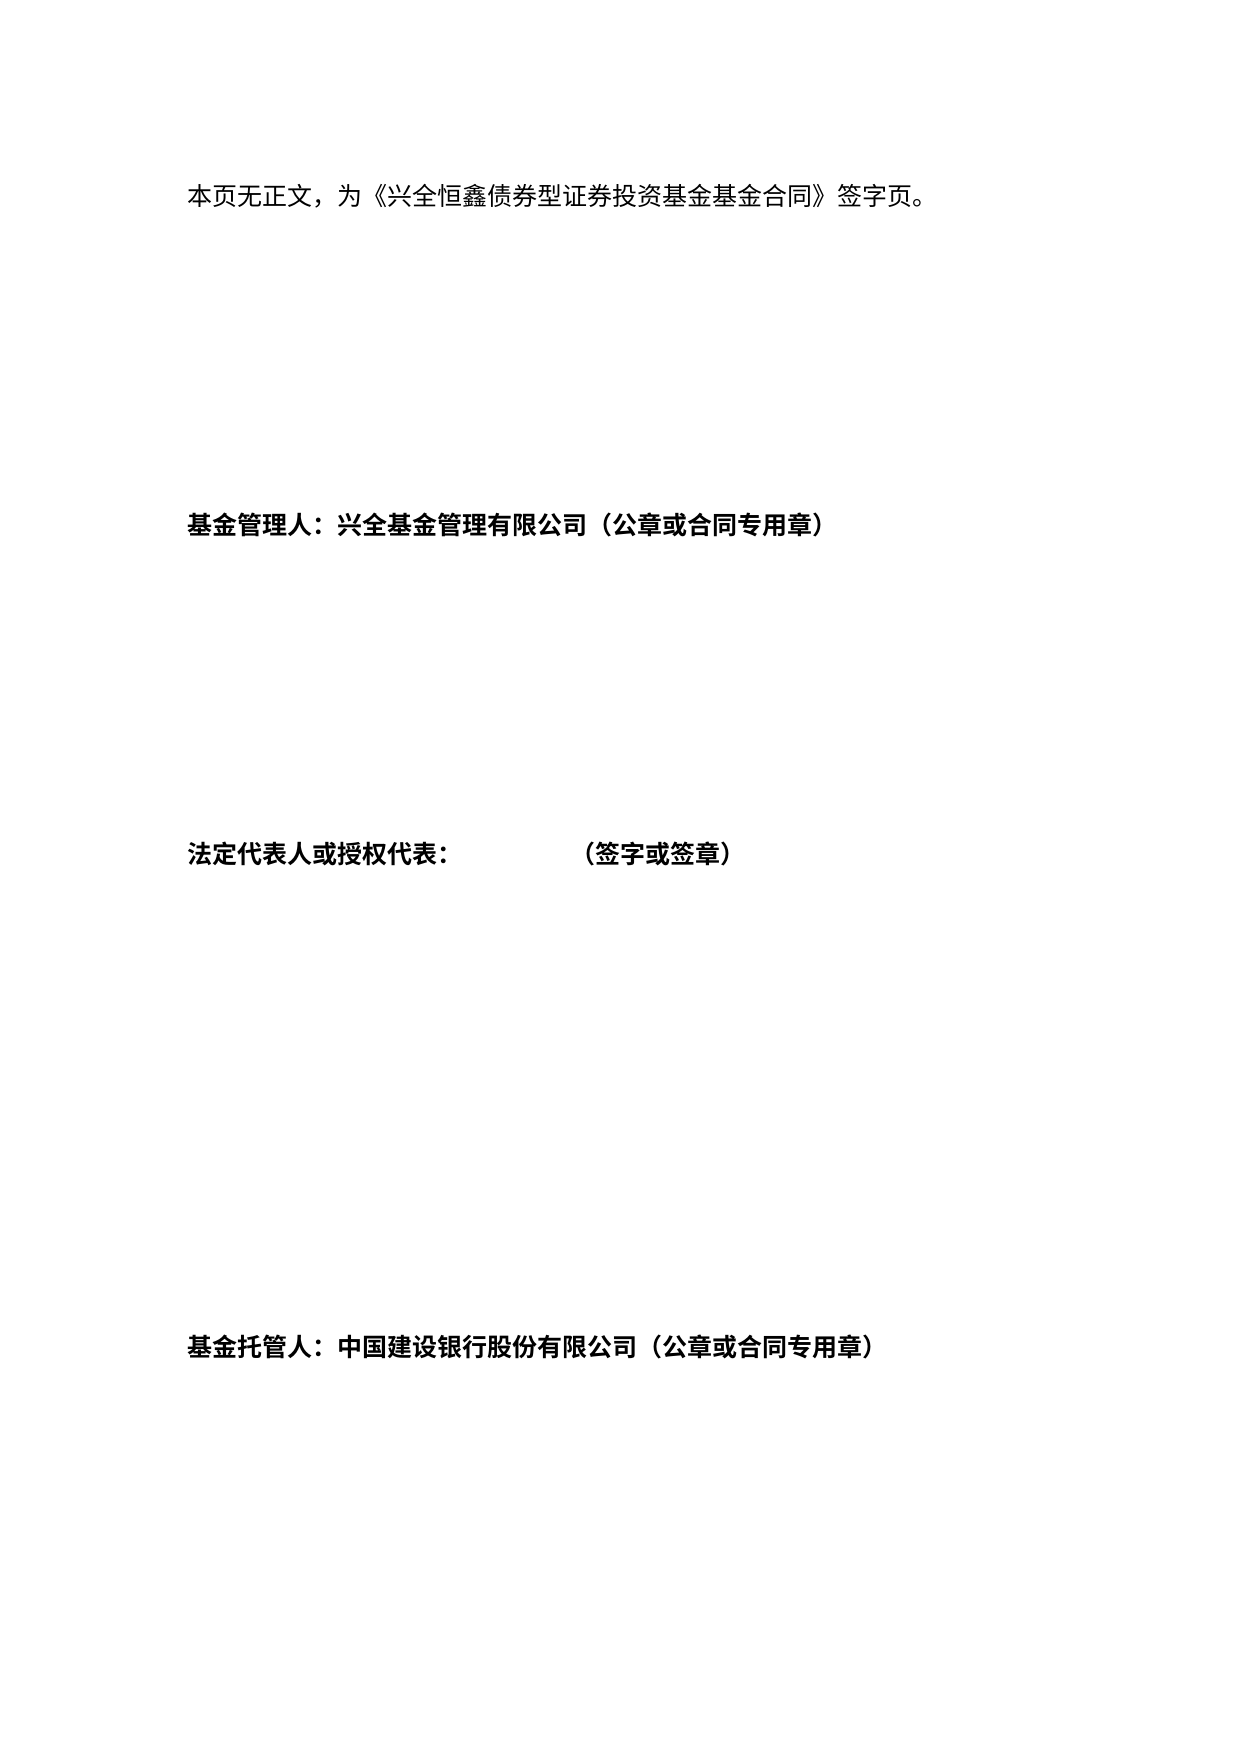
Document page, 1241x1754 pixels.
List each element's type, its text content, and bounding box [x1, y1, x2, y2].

text 基金托管人：中国建设银行股份有限公司（公章或合同专用章） [187, 1313, 1050, 1378]
text 本页无正文，为《兴全恒鑫债券型证券投资基金基金合同》签字页。 [187, 162, 1053, 227]
text 法定代表人或授权代表： （签字或签章） [187, 820, 1050, 885]
text 基金管理人：兴全基金管理有限公司（公章或合同专用章） [187, 491, 1050, 556]
